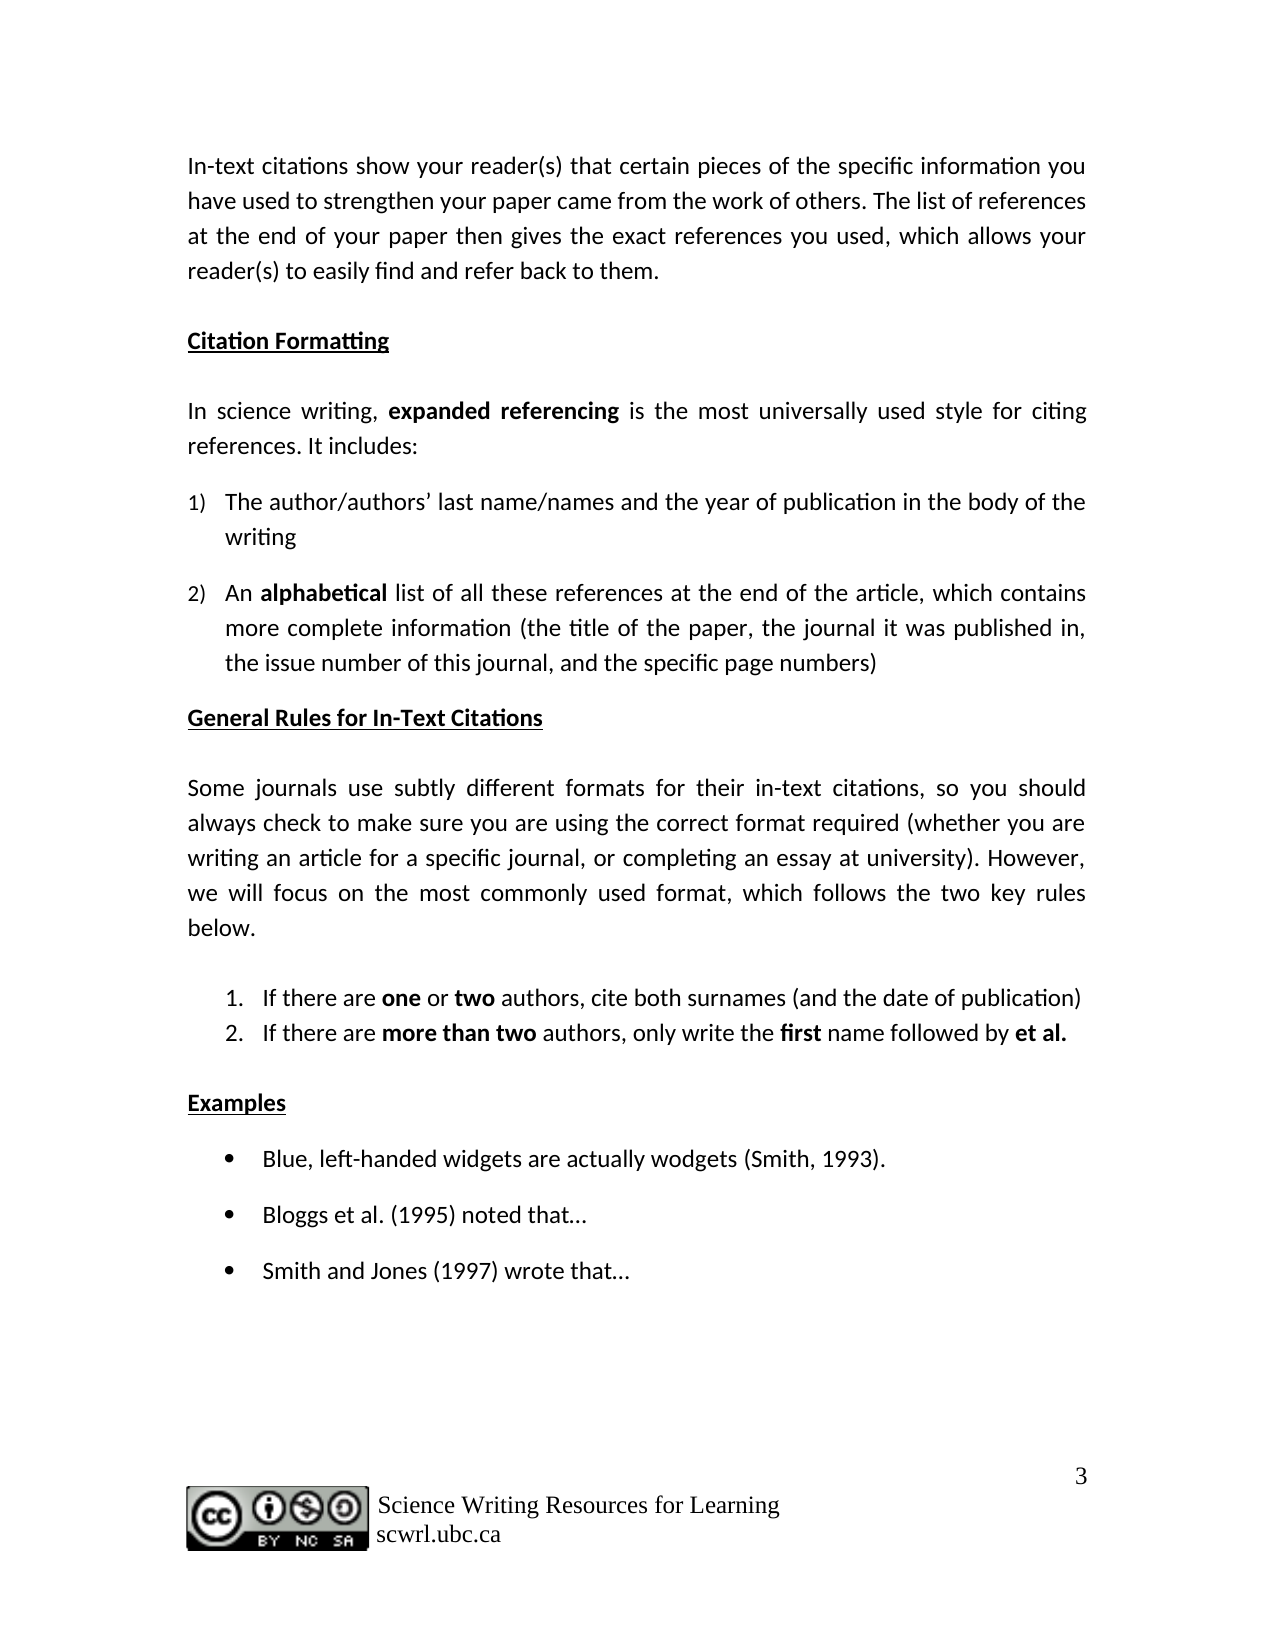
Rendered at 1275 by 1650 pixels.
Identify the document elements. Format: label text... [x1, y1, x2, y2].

text Examples [187, 1087, 1087, 1118]
list Smith and Jones (1997) wrote that… [225, 1255, 1087, 1286]
list An alphabetical list of all these references at the end of the article, which contains more complete information (the title of the paper, the journal it was published in, the issue number of this journal, and the specific page numbers) [187, 577, 1087, 677]
list Bloggs et al. (1995) noted that… [225, 1199, 1087, 1230]
text General Rules for In-Text Citations [187, 702, 1087, 733]
list If there are one or two authors, cite both surnames (and the date of publication) [225, 982, 1087, 1013]
list If there are more than two authors, only write the first name followed by et al. [225, 1017, 1087, 1048]
list Blue, left-handed widgets are actually wodgets (Smith, 1993). [225, 1143, 1087, 1174]
text Some journals use subtly different formats for their in-text citations, so you should always check to make sure you are using the correct format required (whether you are writing an article for a specific journal, or completing an essay at university). However, we will focus on the most commonly used format, which follows the two key rules below. [187, 772, 1087, 943]
text In science writing, expanded referencing is the most universally used style for citing references. It includes: [187, 395, 1087, 461]
text In-text citations show your reader(s) that certain pieces of the specific information you have used to strengthen your paper came from the work of others. The list of references at the end of your paper then gives the exact references you used, which allows your reader(s) to easily find and refer back to them. [187, 150, 1087, 286]
picture [186, 1486, 370, 1551]
list The author/authors’ last name/names and the year of publication in the body of the writing [187, 486, 1087, 551]
text Citation Formatting [187, 325, 1087, 356]
